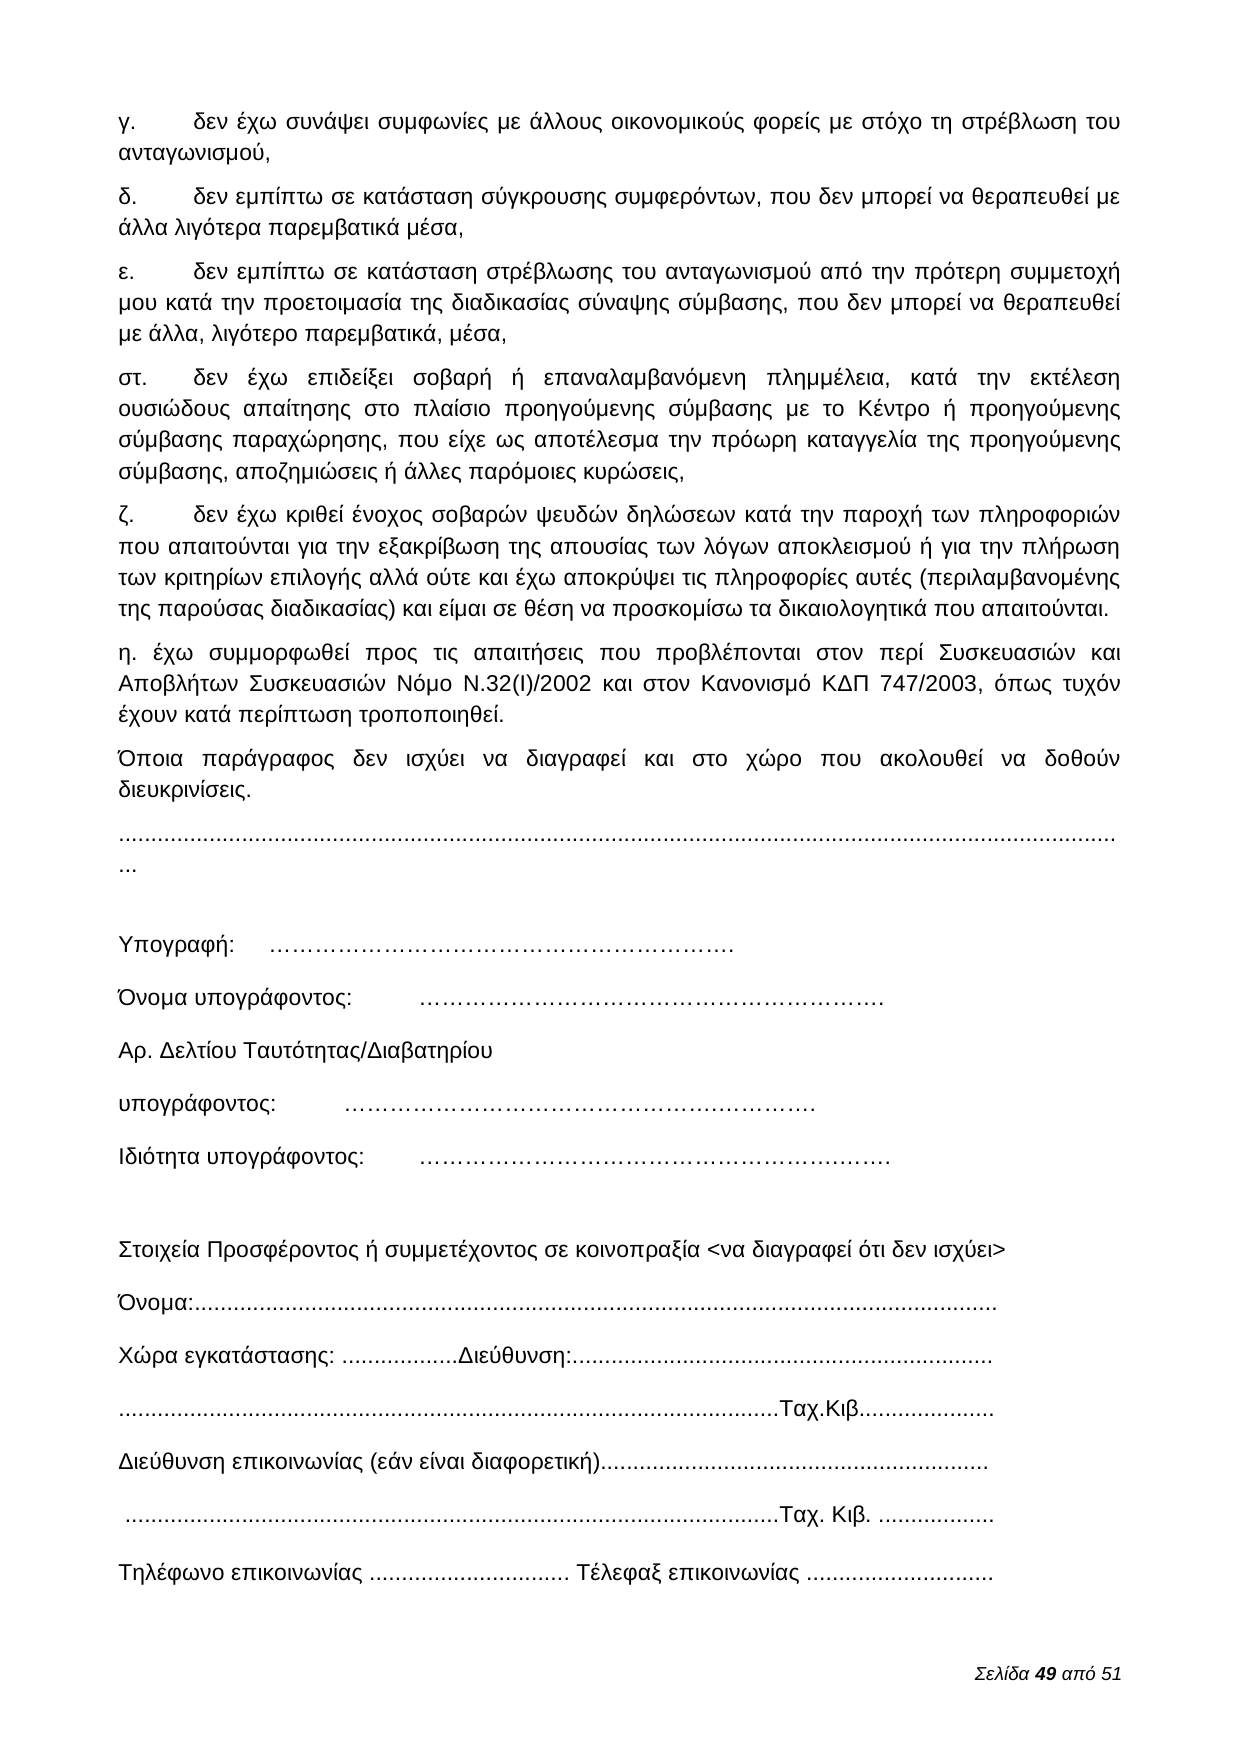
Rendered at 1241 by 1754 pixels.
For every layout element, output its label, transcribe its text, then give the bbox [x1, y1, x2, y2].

text γ. δεν έχω συνάψει συμφωνίες με άλλους οικονομικούς φορείς με στόχο τη στρέβλωση του ανταγωνισμού, [118, 103, 1122, 165]
text ............................................................................................................................................................. [118, 815, 1122, 878]
text δ. δεν εμπίπτω σε κατάσταση σύγκρουσης συμφερόντων, που δεν μπορεί να θεραπευθεί με άλλα λιγότερα παρεμβατικά μέσα, [118, 178, 1122, 240]
text Χώρα εγκατάστασης: ..................Διεύθυνση:................................................................. [118, 1341, 1122, 1368]
text Διεύθυνση επικοινωνίας (εάν είναι διαφορετική)............................................................ [118, 1448, 1122, 1475]
text .....................................................................................................Ταχ. Κιβ. .................. [118, 1501, 1122, 1528]
text ......................................................................................................Ταχ.Κιβ..................... [118, 1394, 1122, 1422]
text ζ. δεν έχω κριθεί ένοχος σοβαρών ψευδών δηλώσεων κατά την παροχή των πληροφοριών που απαιτούνται για την εξακρίβωση της απουσίας των λόγων αποκλεισμού ή για την πλήρωση των κριτηρίων επιλογής αλλά ούτε και έχω αποκρύψει τις πληροφορίες αυτές (περιλαμβανομένης της παρούσας διαδικασίας) και είμαι σε θέση να προσκομίσω τα δικαιολογητικά που απαιτούνται. [118, 497, 1122, 622]
text Στοιχεία Προσφέροντος ή συμμετέχοντος σε κοινοπραξία <να διαγραφεί ότι δεν ισχύει> [118, 1235, 1122, 1262]
text Όποια παράγραφος δεν ισχύει να διαγραφεί και στο χώρο που ακολουθεί να δοθούν διευκρινίσεις. [118, 740, 1122, 803]
text η. έχω συμμορφωθεί προς τις απαιτήσεις που προβλέπονται στον περί Συσκευασιών και Αποβλήτων Συσκευασιών Νόμο Ν.32(Ι)/2002 και στον Κανονισμό ΚΔΠ 747/2003, όπως τυχόν έχουν κατά περίπτωση τροποποιηθεί. [118, 634, 1122, 728]
text στ. δεν έχω επιδείξει σοβαρή ή επαναλαμβανόμενη πλημμέλεια, κατά την εκτέλεση ουσιώδους απαίτησης στο πλαίσιο προηγούμενης σύμβασης με το Κέντρο ή προηγούμενης σύμβασης παραχώρησης, που είχε ως αποτέλεσμα την πρόωρη καταγγελία της προηγούμενης σύμβασης, αποζημιώσεις ή άλλες παρόμοιες κυρώσεις, [118, 359, 1122, 484]
text ε. δεν εμπίπτω σε κατάσταση στρέβλωσης του ανταγωνισμού από την πρότερη συμμετοχή μου κατά την προετοιμασία της διαδικασίας σύναψης σύμβασης, που δεν μπορεί να θεραπευθεί με άλλα, λιγότερο παρεμβατικά, μέσα, [118, 253, 1122, 347]
text Τηλέφωνο επικοινωνίας ............................... Τέλεφαξ επικοινωνίας ............................. [118, 1554, 1122, 1585]
text Υπογραφή: ……………………………………………………. [118, 930, 1122, 957]
text Αρ. Δελτίου Ταυτότητας/Διαβατηρίου [118, 1036, 1122, 1063]
text Ιδιότητα υπογράφοντος: ……………………………………………….……. [118, 1142, 1122, 1169]
text υπογράφοντος: ………………………………………….…………. [118, 1089, 1122, 1116]
text Όνομα υπογράφοντος: ……………………………………………………. [118, 983, 1122, 1010]
text Όνομα:............................................................................................................................ [118, 1288, 1122, 1315]
